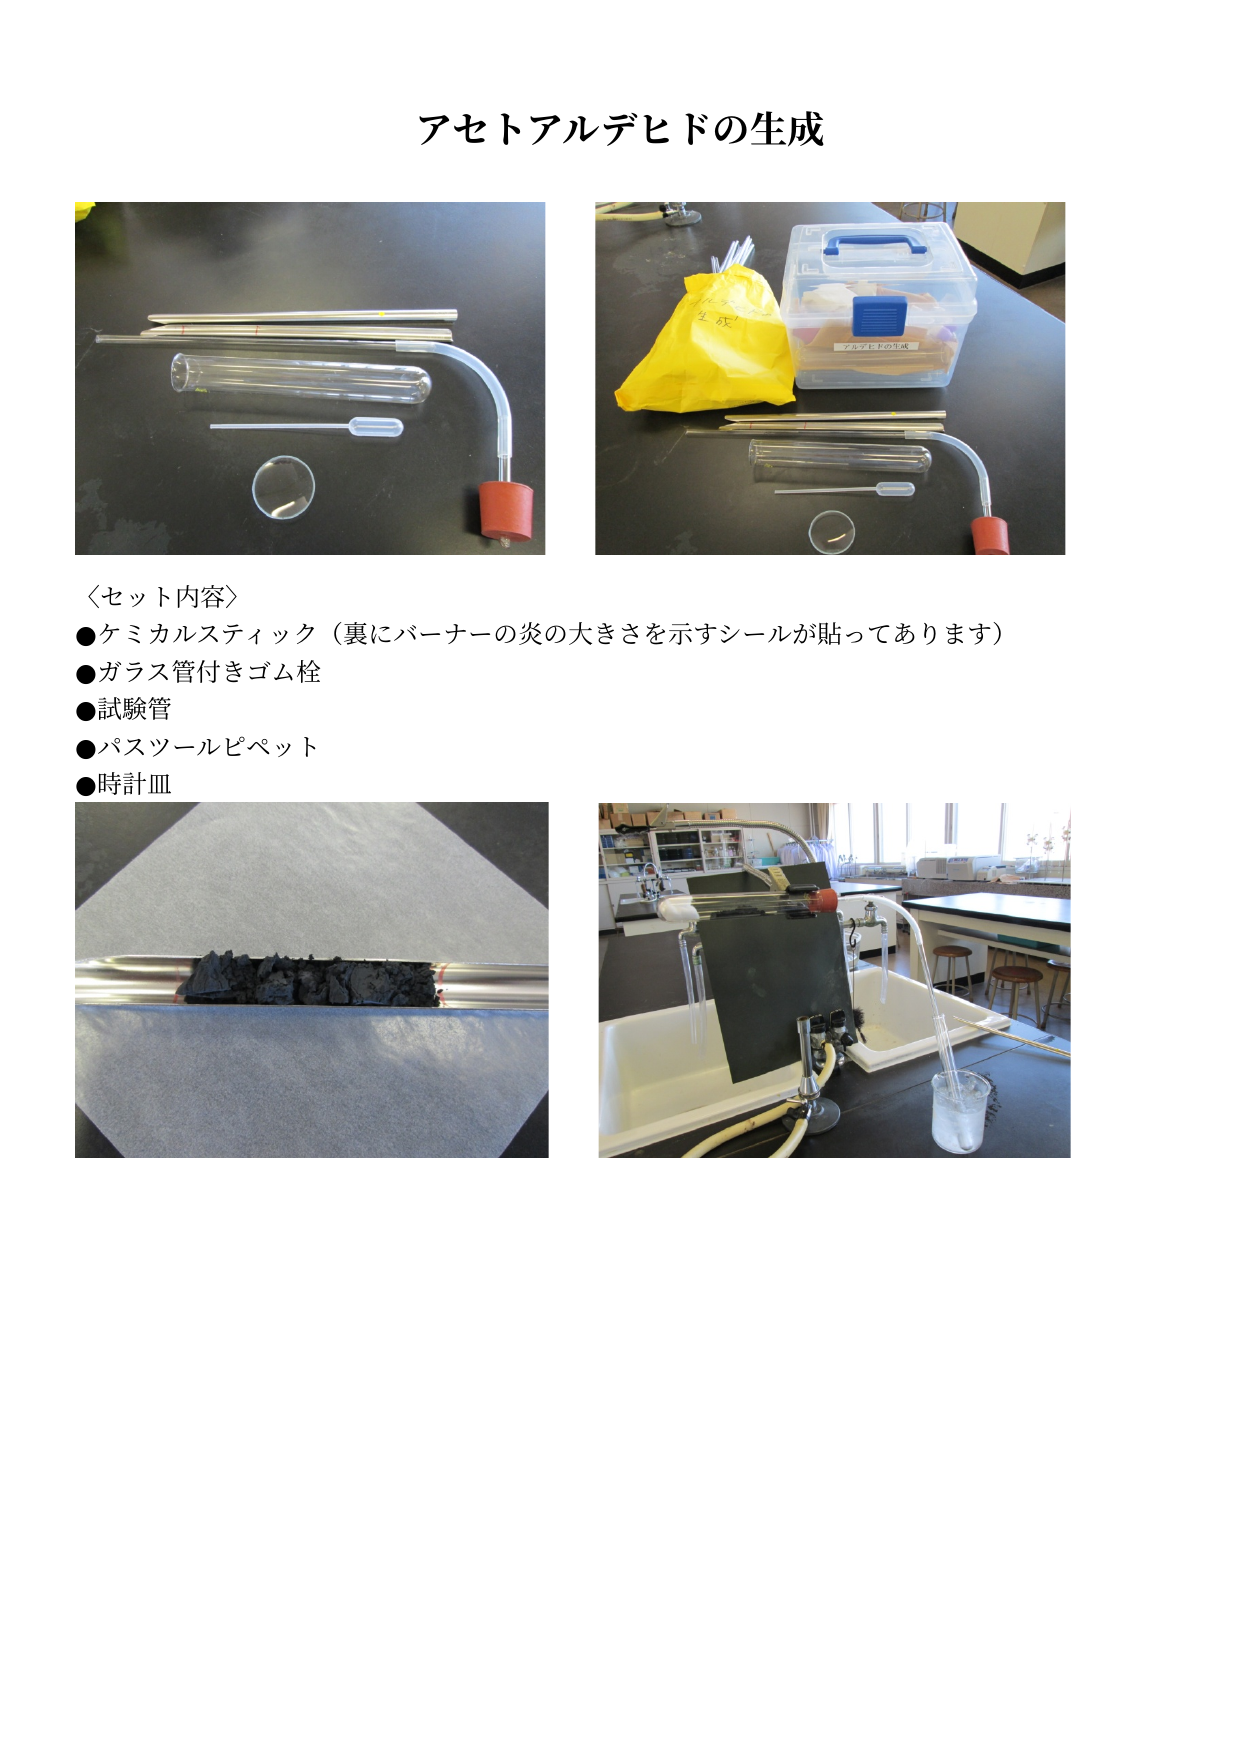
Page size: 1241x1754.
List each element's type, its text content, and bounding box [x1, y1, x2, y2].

text ●ガラス管付きゴム栓 [75, 652, 1165, 689]
picture [75, 802, 549, 1158]
text ●時計皿 [75, 764, 1165, 802]
picture [598, 803, 1071, 1158]
picture [75, 202, 546, 555]
text ●試験管 [75, 689, 1165, 727]
text 〈セット内容〉 [75, 577, 1165, 614]
text ●ケミカルスティック（裏にバーナーの炎の大きさを示すシールが貼ってあります） [75, 614, 1165, 652]
text アセトアルデヒドの生成 [75, 89, 1165, 164]
text ●パスツールピペット [75, 727, 1165, 764]
picture [595, 202, 1066, 555]
